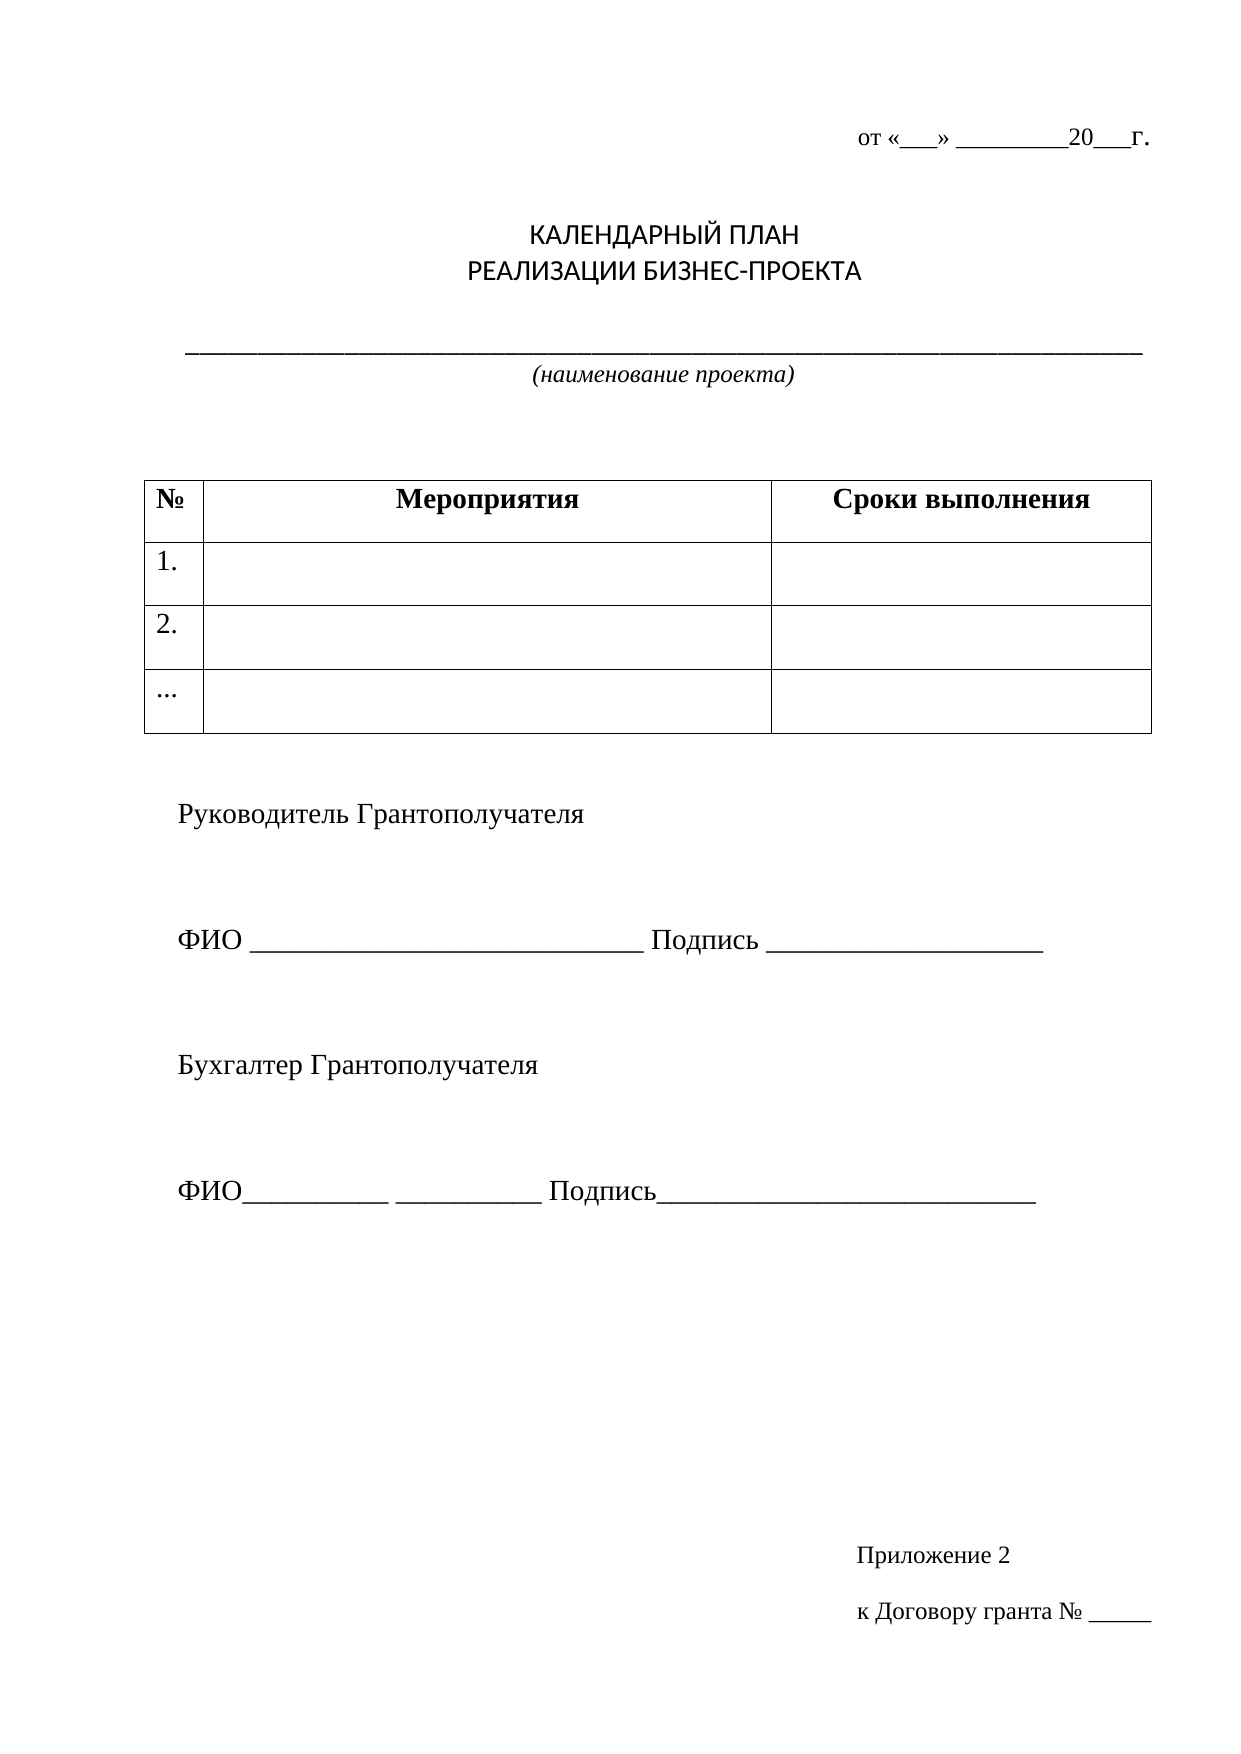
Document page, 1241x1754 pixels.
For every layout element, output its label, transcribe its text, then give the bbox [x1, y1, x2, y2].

text Руководитель Грантополучателя [177, 797, 1152, 830]
text РЕАЛИЗАЦИИ БИЗНЕС-ПРОЕКТА [177, 252, 1152, 288]
table_header Мероприятия [204, 481, 771, 542]
table_cell [204, 670, 771, 733]
table_header № [145, 481, 203, 542]
table_cell [204, 543, 771, 605]
table_header Сроки выполнения [772, 481, 1151, 542]
table_cell [772, 606, 1151, 669]
text КАЛЕНДАРНЫЙ ПЛАН [177, 216, 1152, 252]
table_cell 1. [145, 543, 203, 605]
text __________________________________________________________________ [177, 323, 1152, 359]
text Приложение 2 [856, 1540, 1152, 1568]
text Бухгалтер Грантополучателя [177, 1047, 1152, 1081]
table_cell [204, 606, 771, 669]
table_cell 2. [145, 606, 203, 669]
table_cell [772, 543, 1151, 605]
table_cell [772, 670, 1151, 733]
text (наименование проекта) [177, 359, 1152, 388]
text ФИО ___________________________ Подпись ___________________ [177, 922, 1152, 956]
table_cell ... [145, 670, 203, 733]
text к Договору гранта № _____ [856, 1596, 1152, 1625]
text от «___» _________20___г. [856, 118, 1152, 152]
text ФИО__________ __________ Подпись__________________________ [177, 1173, 1152, 1206]
